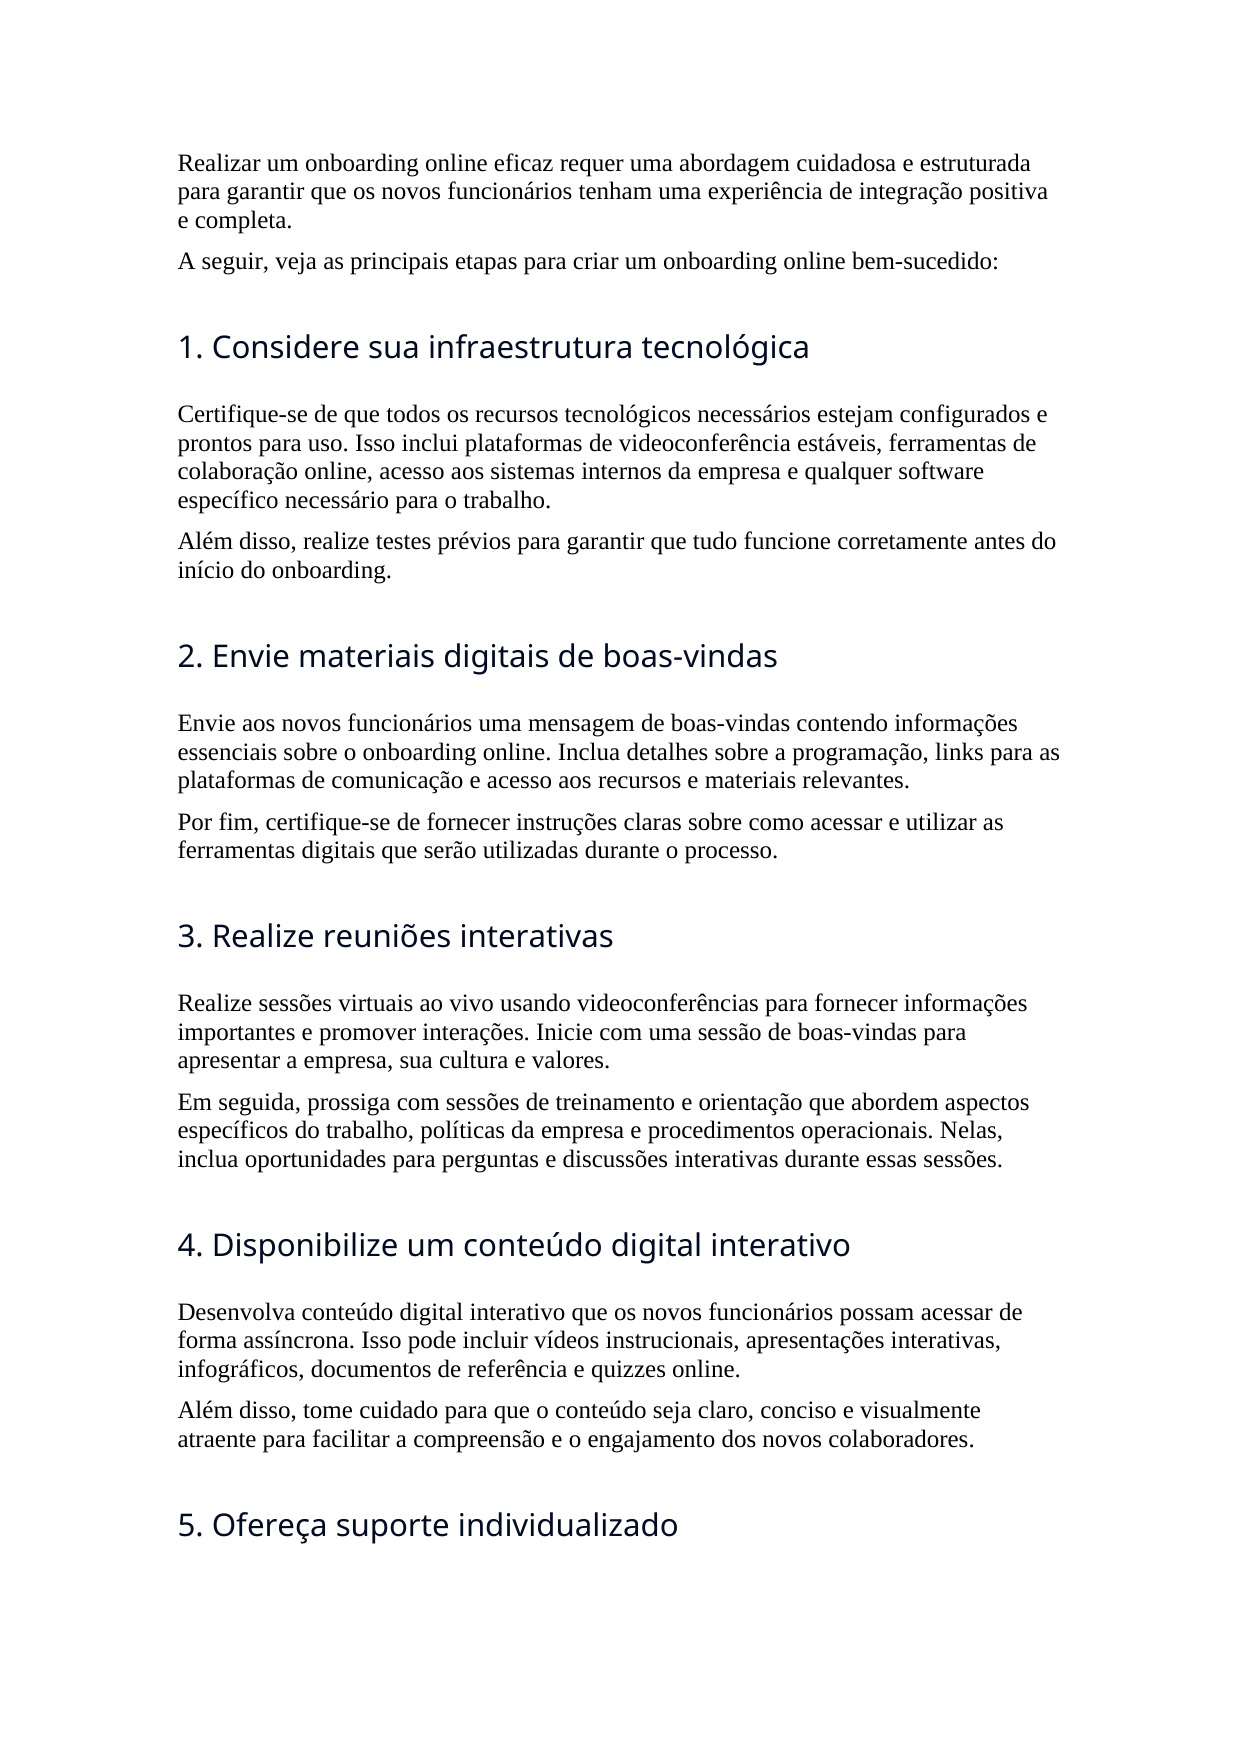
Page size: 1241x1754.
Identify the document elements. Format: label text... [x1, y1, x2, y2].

text Em seguida, prossiga com sessões de treinamento e orientação que abordem aspectos específicos do trabalho, políticas da empresa e procedimentos operacionais. Nelas, inclua oportunidades para perguntas e discussões interativas durante essas sessões. [177, 1087, 1063, 1173]
text Realizar um onboarding online eficaz requer uma abordagem cuidadosa e estruturada para garantir que os novos funcionários tenham uma experiência de integração positiva e completa. [177, 148, 1063, 234]
text Por fim, certifique-se de fornecer instruções claras sobre como acessar e utilizar as ferramentas digitais que serão utilizadas durante o processo. [177, 807, 1063, 864]
text Envie aos novos funcionários uma mensagem de boas-vindas contendo informações essenciais sobre o onboarding online. Inclua detalhes sobre a programação, links para as plataformas de comunicação e acesso aos recursos e materiais relevantes. [177, 708, 1063, 794]
text Além disso, tome cuidado para que o conteúdo seja claro, conciso e visualmente atraente para facilitar a compreensão e o engajamento dos novos colaboradores. [177, 1396, 1063, 1453]
text Realize sessões virtuais ao vivo usando videoconferências para fornecer informações importantes e promover interações. Inicie com uma sessão de boas-vindas para apresentar a empresa, sua cultura e valores. [177, 988, 1063, 1074]
text Além disso, realize testes prévios para garantir que tudo funcione corretamente antes do início do onboarding. [177, 526, 1063, 584]
text 2. Envie materiais digitais de boas-vindas [177, 634, 1063, 677]
text Desenvolva conteúdo digital interativo que os novos funcionários possam acessar de forma assíncrona. Isso pode incluir vídeos instrucionais, apresentações interativas, infográficos, documentos de referência e quizzes online. [177, 1297, 1063, 1383]
text 3. Realize reuniões interativas [177, 914, 1063, 957]
text 4. Disponibilize um conteúdo digital interativo [177, 1223, 1063, 1266]
text A seguir, veja as principais etapas para criar um onboarding online bem-sucedido: [177, 246, 1063, 275]
text 1. Considere sua infraestrutura tecnológica [177, 325, 1063, 368]
text 5. Ofereça suporte individualizado [177, 1503, 1063, 1546]
text Certifique-se de que todos os recursos tecnológicos necessários estejam configurados e prontos para uso. Isso inclui plataformas de videoconferência estáveis, ferramentas de colaboração online, acesso aos sistemas internos da empresa e qualquer software específico necessário para o trabalho. [177, 399, 1063, 514]
